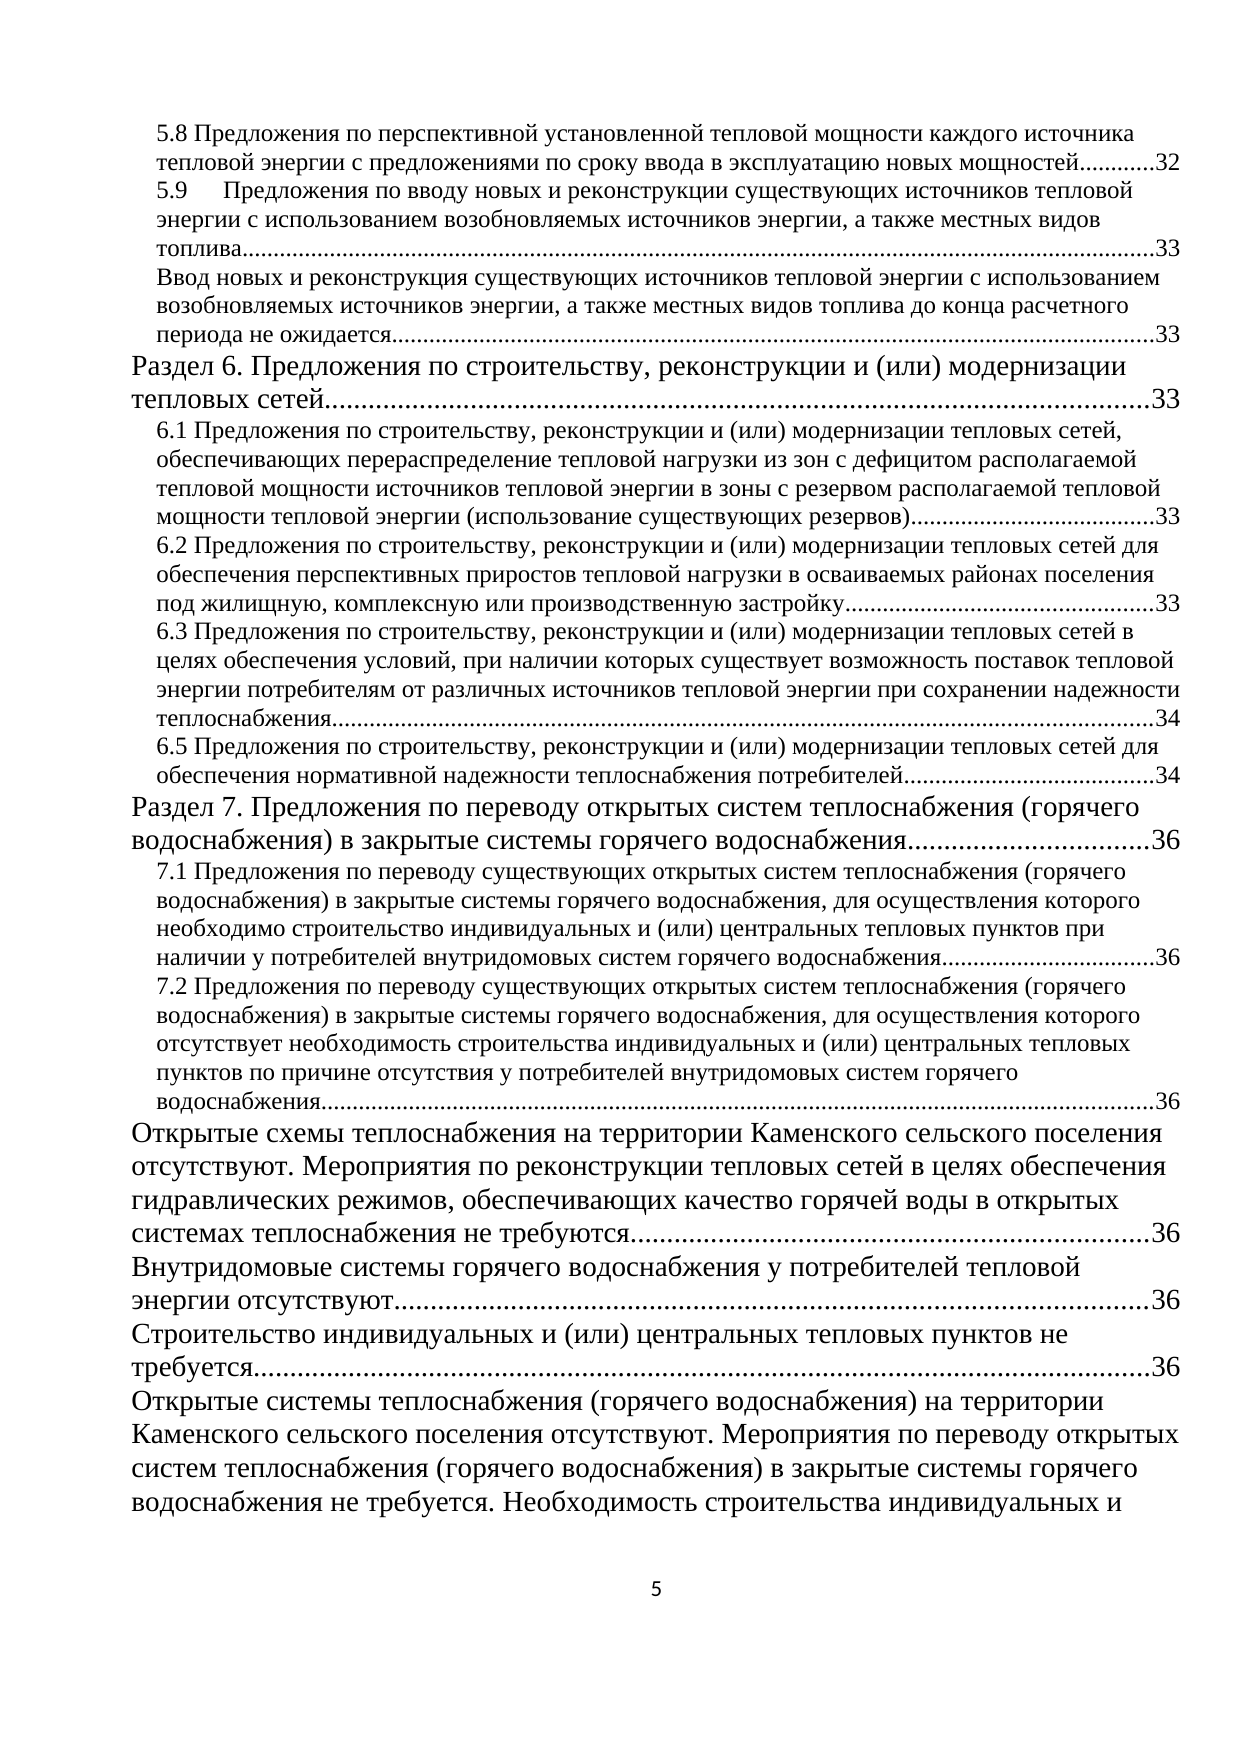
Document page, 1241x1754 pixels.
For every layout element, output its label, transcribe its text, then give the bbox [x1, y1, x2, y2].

text Строительство индивидуальных и (или) центральных тепловых пунктов не требуется. 36 [131, 1316, 1181, 1383]
text Ввод новых и реконструкция существующих источников тепловой энергии с использованием возобновляемых источников энергии, а также местных видов топлива до конца расчетного периода не ожидается. 33 [156, 262, 1181, 348]
text Раздел 6. Предложения по строительству, реконструкции и (или) модернизации тепловых сетей 33 [131, 348, 1181, 415]
text 5.9 Предложения по вводу новых и реконструкции существующих источников тепловой энергии с использованием возобновляемых источников энергии, а также местных видов топлива. 33 [156, 176, 1181, 262]
text Открытые схемы теплоснабжения на территории Каменского сельского поселения отсутствуют. Мероприятия по реконструкции тепловых сетей в целях обеспечения гидравлических режимов, обеспечивающих качество горячей воды в открытых системах теплоснабжения не требуются. 36 [131, 1115, 1181, 1249]
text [131, 1383, 1181, 1517]
text 5.8 Предложения по перспективной установленной тепловой мощности каждого источника тепловой энергии с предложениями по сроку ввода в эксплуатацию новых мощностей 32 [156, 118, 1181, 176]
text 7.2 Предложения по переводу существующих открытых систем теплоснабжения (горячего водоснабжения) в закрытые системы горячего водоснабжения, для осуществления которого отсутствует необходимость строительства индивидуальных и (или) центральных тепловых пунктов по причине отсутствия у потребителей внутридомовых систем горячего водоснабжения. 36 [156, 971, 1181, 1115]
text Раздел 7. Предложения по переводу открытых систем теплоснабжения (горячего водоснабжения) в закрытые системы горячего водоснабжения 36 [131, 789, 1181, 856]
text 6.2 Предложения по строительству, реконструкции и (или) модернизации тепловых сетей для обеспечения перспективных приростов тепловой нагрузки в осваиваемых районах поселения под жилищную, комплексную или производственную застройку 33 [156, 530, 1181, 616]
text 7.1 Предложения по переводу существующих открытых систем теплоснабжения (горячего водоснабжения) в закрытые системы горячего водоснабжения, для осуществления которого необходимо строительство индивидуальных и (или) центральных тепловых пунктов при наличии у потребителей внутридомовых систем горячего водоснабжения 36 [156, 856, 1181, 971]
text Внутридомовые системы горячего водоснабжения у потребителей тепловой энергии отсутствуют. 36 [131, 1249, 1181, 1316]
text 6.5 Предложения по строительству, реконструкции и (или) модернизации тепловых сетей для обеспечения нормативной надежности теплоснабжения потребителей 34 [156, 731, 1181, 789]
text 6.1 Предложения по строительству, реконструкции и (или) модернизации тепловых сетей, обеспечивающих перераспределение тепловой нагрузки из зон с дефицитом располагаемой тепловой мощности источников тепловой энергии в зоны с резервом располагаемой тепловой мощности тепловой энергии (использование существующих резервов) 33 [156, 415, 1181, 530]
text 6.3 Предложения по строительству, реконструкции и (или) модернизации тепловых сетей в целях обеспечения условий, при наличии которых существует возможность поставок тепловой энергии потребителям от различных источников тепловой энергии при сохранении надежности теплоснабжения 34 [156, 616, 1181, 731]
